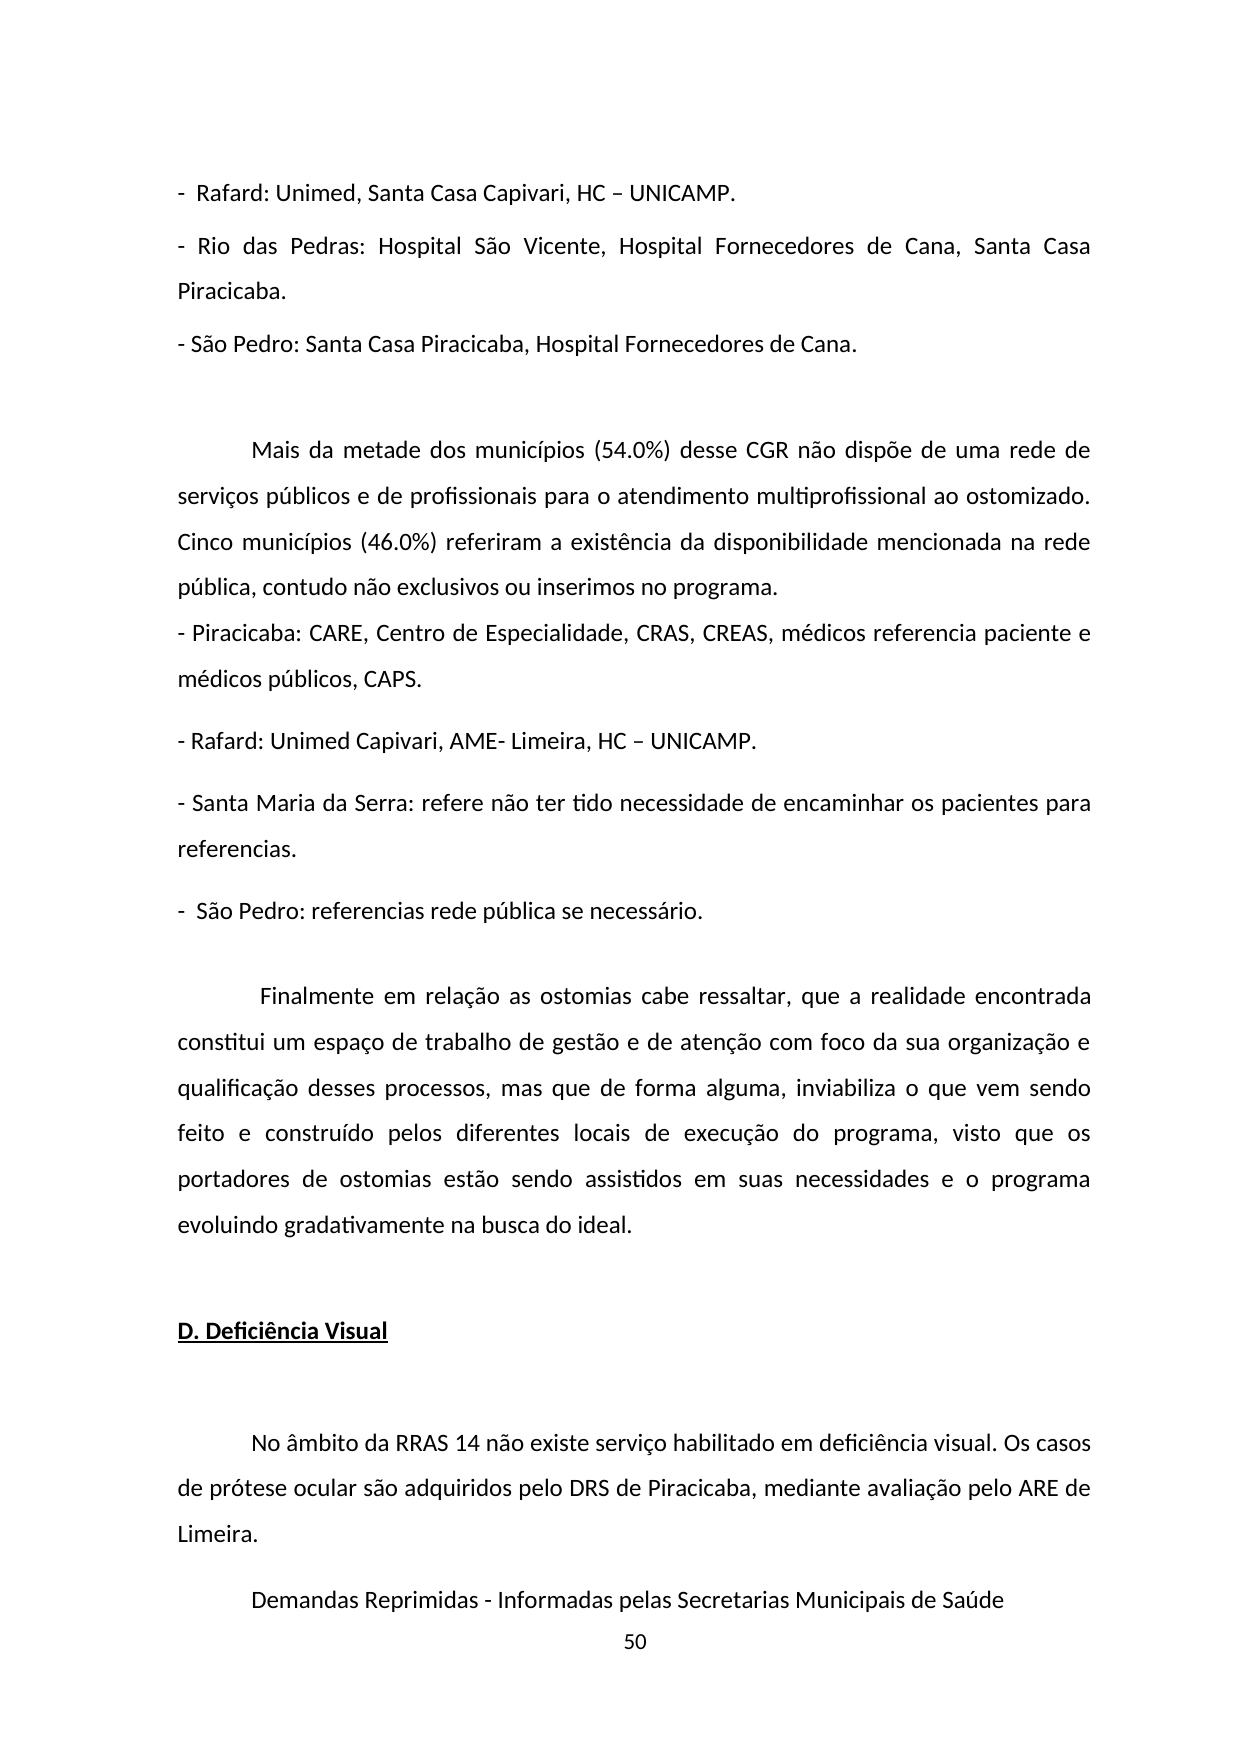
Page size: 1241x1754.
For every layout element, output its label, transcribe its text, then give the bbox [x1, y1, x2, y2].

text - Rafard: Unimed, Santa Casa Capivari, HC – UNICAMP. [177, 177, 1092, 208]
text D. Deficiência Visual [177, 1315, 1092, 1346]
text - Rafard: Unimed Capivari, AME- Limeira, HC – UNICAMP. [177, 725, 1092, 756]
text - Santa Maria da Serra: refere não ter tido necessidade de encaminhar os pacientes para referencias. [177, 787, 1092, 863]
text - Piracicaba: CARE, Centro de Especialidade, CRAS, CREAS, médicos referencia paciente e médicos públicos, CAPS. [177, 617, 1092, 693]
text Demandas Reprimidas - Informadas pelas Secretarias Municipais de Saúde [177, 1585, 1092, 1615]
text Mais da metade dos municípios (54.0%) desse CGR não dispõe de uma rede de serviços públicos e de profissionais para o atendimento multiprofissional ao ostomizado. Cinco municípios (46.0%) referiram a existência da disponibilidade mencionada na rede pública, contudo não exclusivos ou inserimos no programa. [177, 434, 1092, 602]
text - São Pedro: Santa Casa Piracicaba, Hospital Fornecedores de Cana. [177, 328, 1092, 359]
text Finalmente em relação as ostomias cabe ressaltar, que a realidade encontrada constitui um espaço de trabalho de gestão e de atenção com foco da sua organização e qualificação desses processos, mas que de forma alguma, inviabiliza o que vem sendo feito e construído pelos diferentes locais de execução do programa, visto que os portadores de ostomias estão sendo assistidos em suas necessidades e o programa evoluindo gradativamente na busca do ideal. [177, 980, 1092, 1239]
text - Rio das Pedras: Hospital São Vicente, Hospital Fornecedores de Cana, Santa Casa Piracicaba. [177, 230, 1092, 306]
text - São Pedro: referencias rede pública se necessário. [177, 895, 1092, 926]
text No âmbito da RRAS 14 não existe serviço habilitado em deficiência visual. Os casos de prótese ocular são adquiridos pelo DRS de Piracicaba, mediante avaliação pelo ARE de Limeira. [177, 1427, 1092, 1549]
